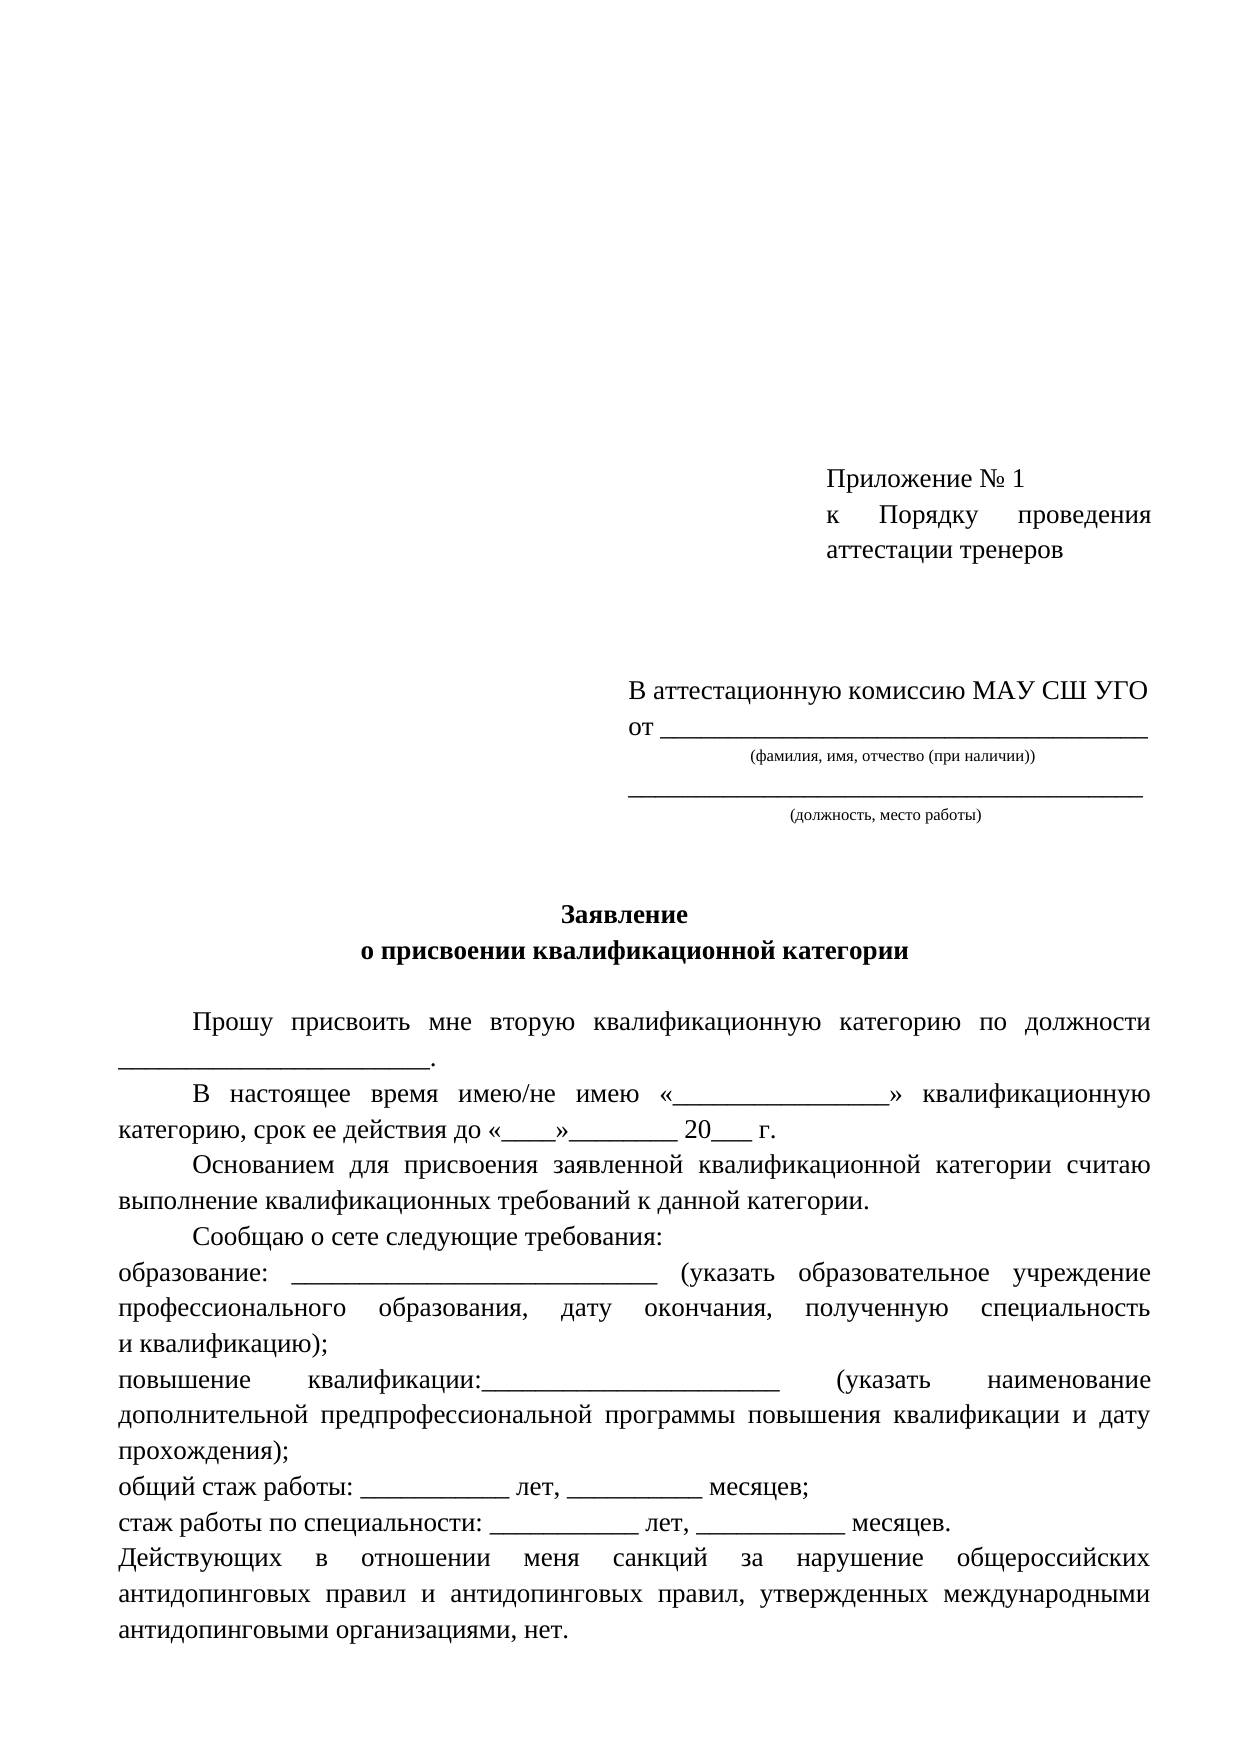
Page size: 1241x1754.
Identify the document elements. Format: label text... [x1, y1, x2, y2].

text от ____________________________________ [561, 710, 1152, 741]
text Приложение № 1 [767, 462, 1152, 493]
text повышение квалификации:______________________ (указать наименование дополнительной предпрофессиональной программы повышения квалификации и дату прохождения); [118, 1363, 1152, 1465]
text Заявление [561, 898, 1152, 929]
text Основанием для присвоения заявленной квалификационной категории считаю выполнение квалификационных требований к данной категории. [118, 1148, 1152, 1215]
text к Порядку проведения аттестации тренеров [826, 498, 1152, 564]
text стаж работы по специальности: ___________ лет, ___________ месяцев. [118, 1506, 1152, 1537]
text ______________________________________ [561, 769, 1152, 800]
text В настоящее время имею/не имею «________________» квалификационную категорию, срок ее действия до «____»________ 20___ г. [118, 1077, 1152, 1144]
text (должность, место работы) [561, 805, 1152, 824]
text Прошу присвоить мне вторую квалификационную категорию по должности _______________________. [118, 1006, 1152, 1072]
text В аттестационную комиссию МАУ СШ УГО [561, 674, 1152, 705]
text образование: ___________________________ (указать образовательное учреждение профессионального образования, дату окончания, полученную специальность и квалификацию); [118, 1256, 1152, 1358]
text о присвоении квалификационной категории [118, 934, 1152, 965]
text Сообщаю о сете следующие требования: [118, 1220, 1152, 1251]
text (фамилия, имя, отчество (при наличии)) [561, 745, 1152, 764]
text общий стаж работы: ___________ лет, __________ месяцев; [118, 1470, 1152, 1501]
text Действующих в отношении меня санкций за нарушение общероссийских антидопинговых правил и антидопинговых правил, утвержденных международными антидопинговыми организациями, нет. [118, 1541, 1152, 1644]
